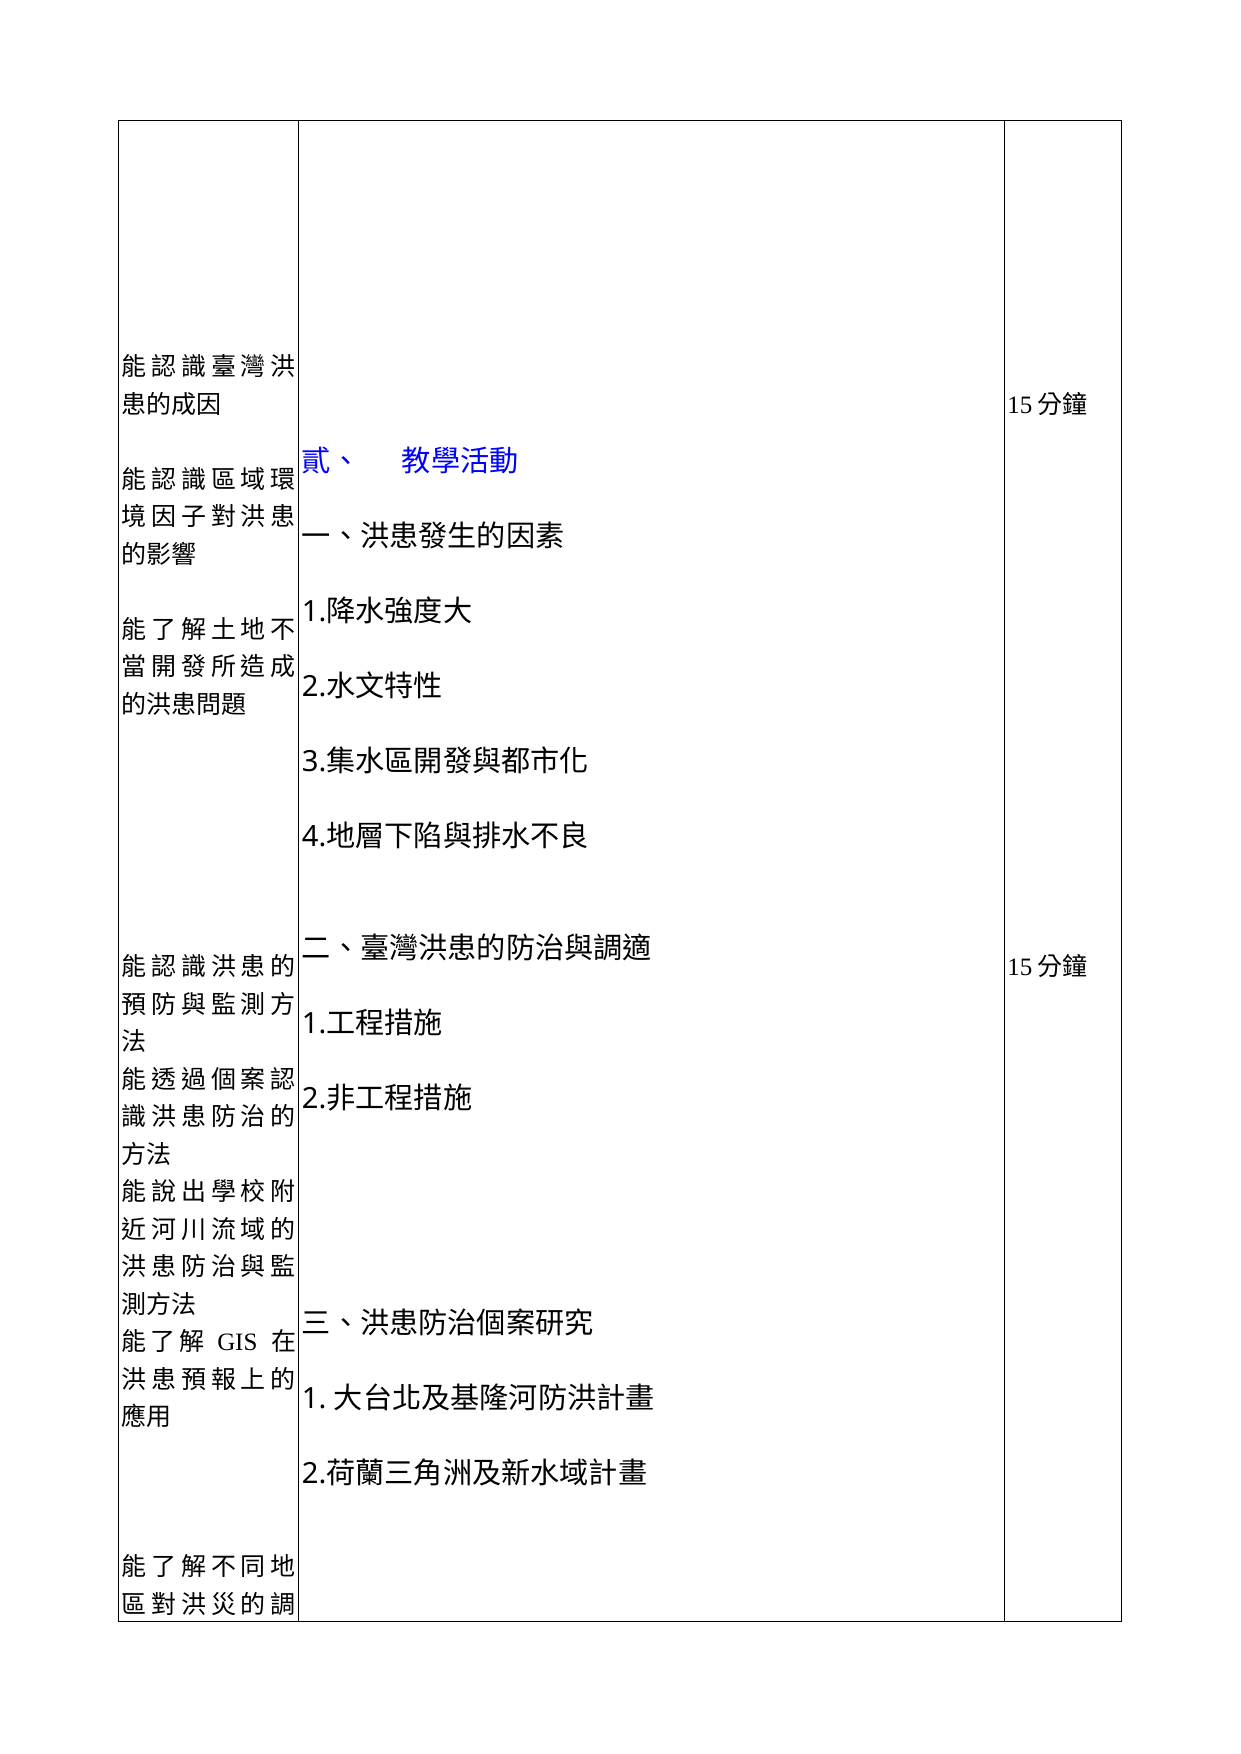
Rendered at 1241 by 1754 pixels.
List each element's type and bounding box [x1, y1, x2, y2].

table_cell [119, 121, 298, 1621]
table_cell [299, 121, 1004, 1621]
table_cell [1005, 121, 1121, 1621]
